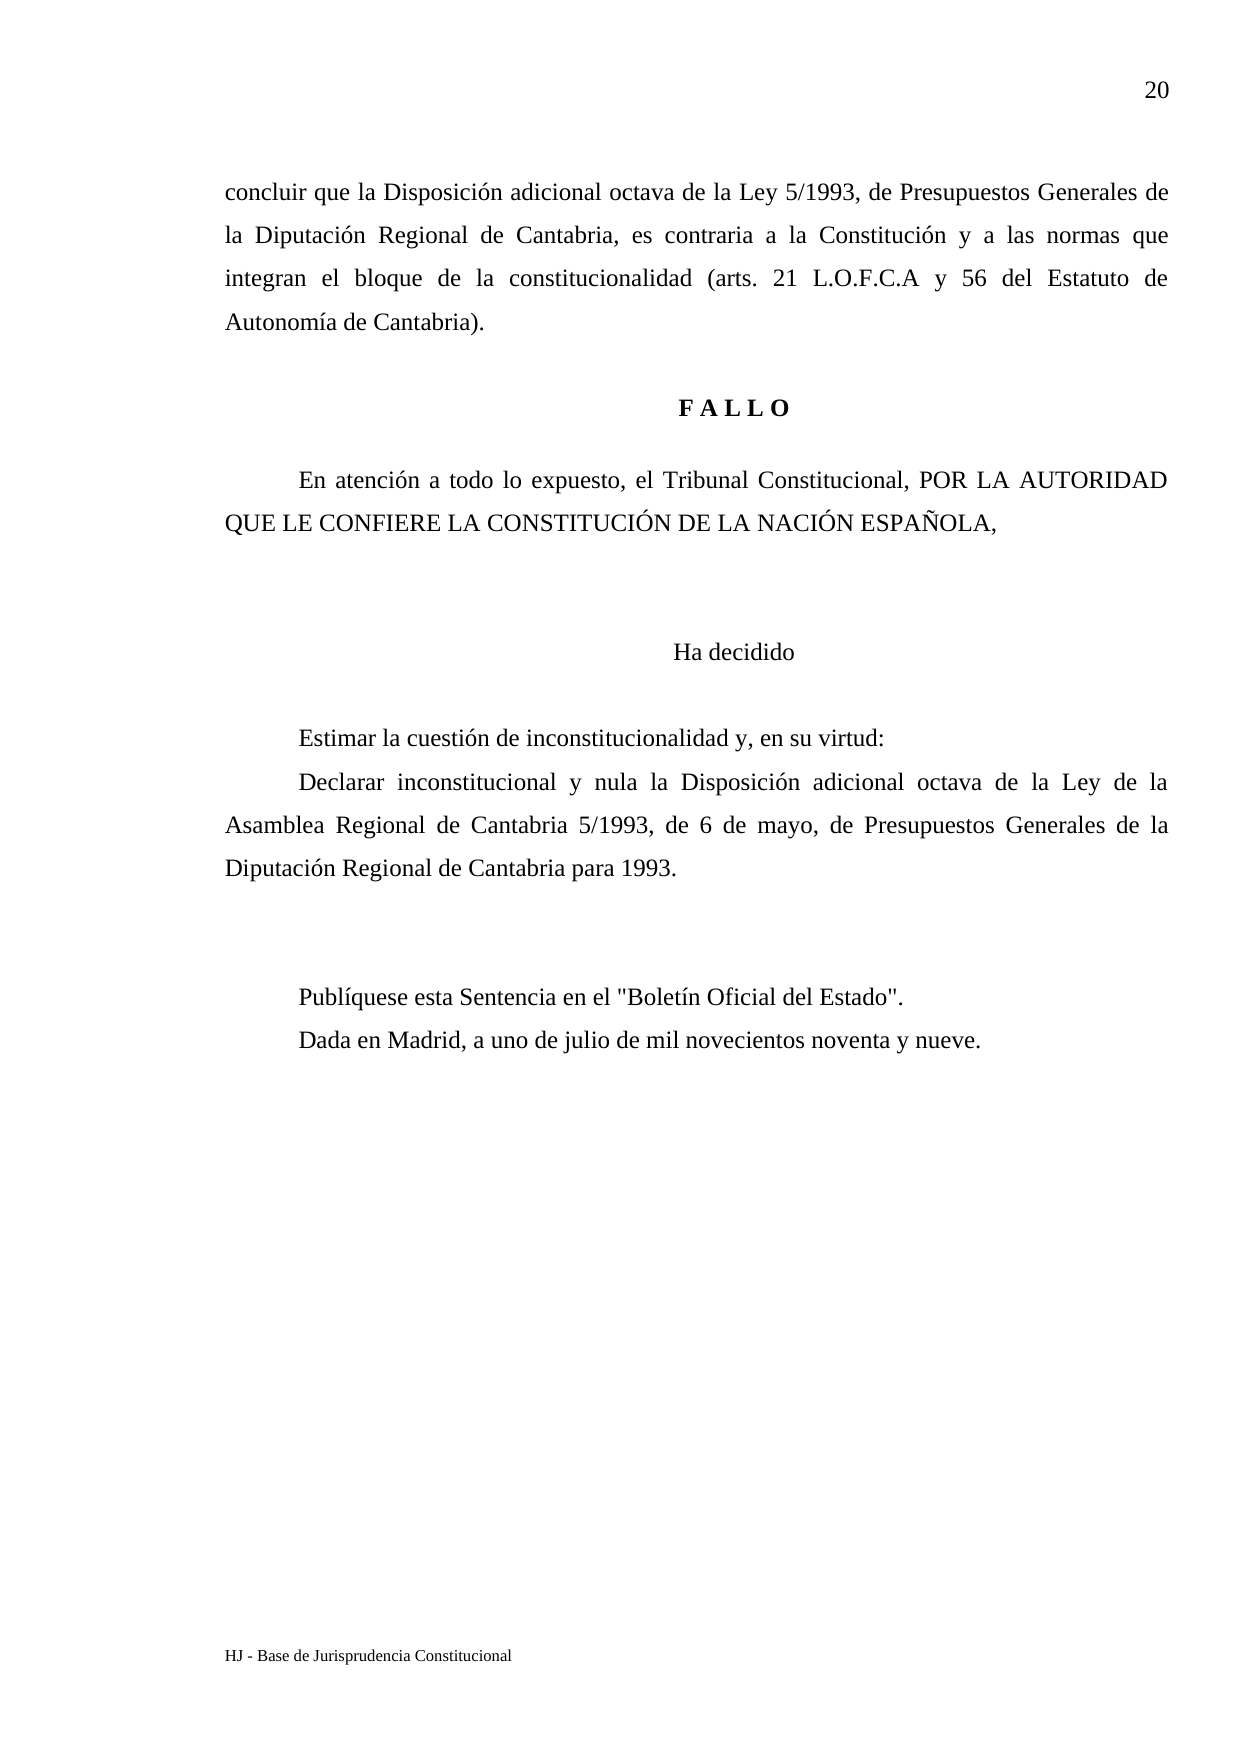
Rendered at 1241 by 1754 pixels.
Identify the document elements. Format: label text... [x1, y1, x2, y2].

text Publíquese esta Sentencia en el "Boletín Oficial del Estado". [224, 982, 1169, 1011]
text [224, 177, 1169, 335]
text Dada en Madrid, a uno de julio de mil novecientos noventa y nueve. [224, 1025, 1169, 1054]
subtitle F A L L O [224, 393, 1169, 422]
text En atención a todo lo expuesto, el Tribunal Constitucional, POR LA AUTORIDAD QUE LE CONFIERE LA CONSTITUCIÓN DE LA NACIÓN ESPAÑOLA, [224, 465, 1169, 537]
text Ha decidido [224, 637, 1169, 666]
text Declarar inconstitucional y nula la Disposición adicional octava de la Ley de la Asamblea Regional de Cantabria 5/1993, de 6 de mayo, de Presupuestos Generales de la Diputación Regional de Cantabria para 1993. [224, 767, 1169, 882]
text Estimar la cuestión de inconstitucionalidad y, en su virtud: [224, 723, 1169, 752]
